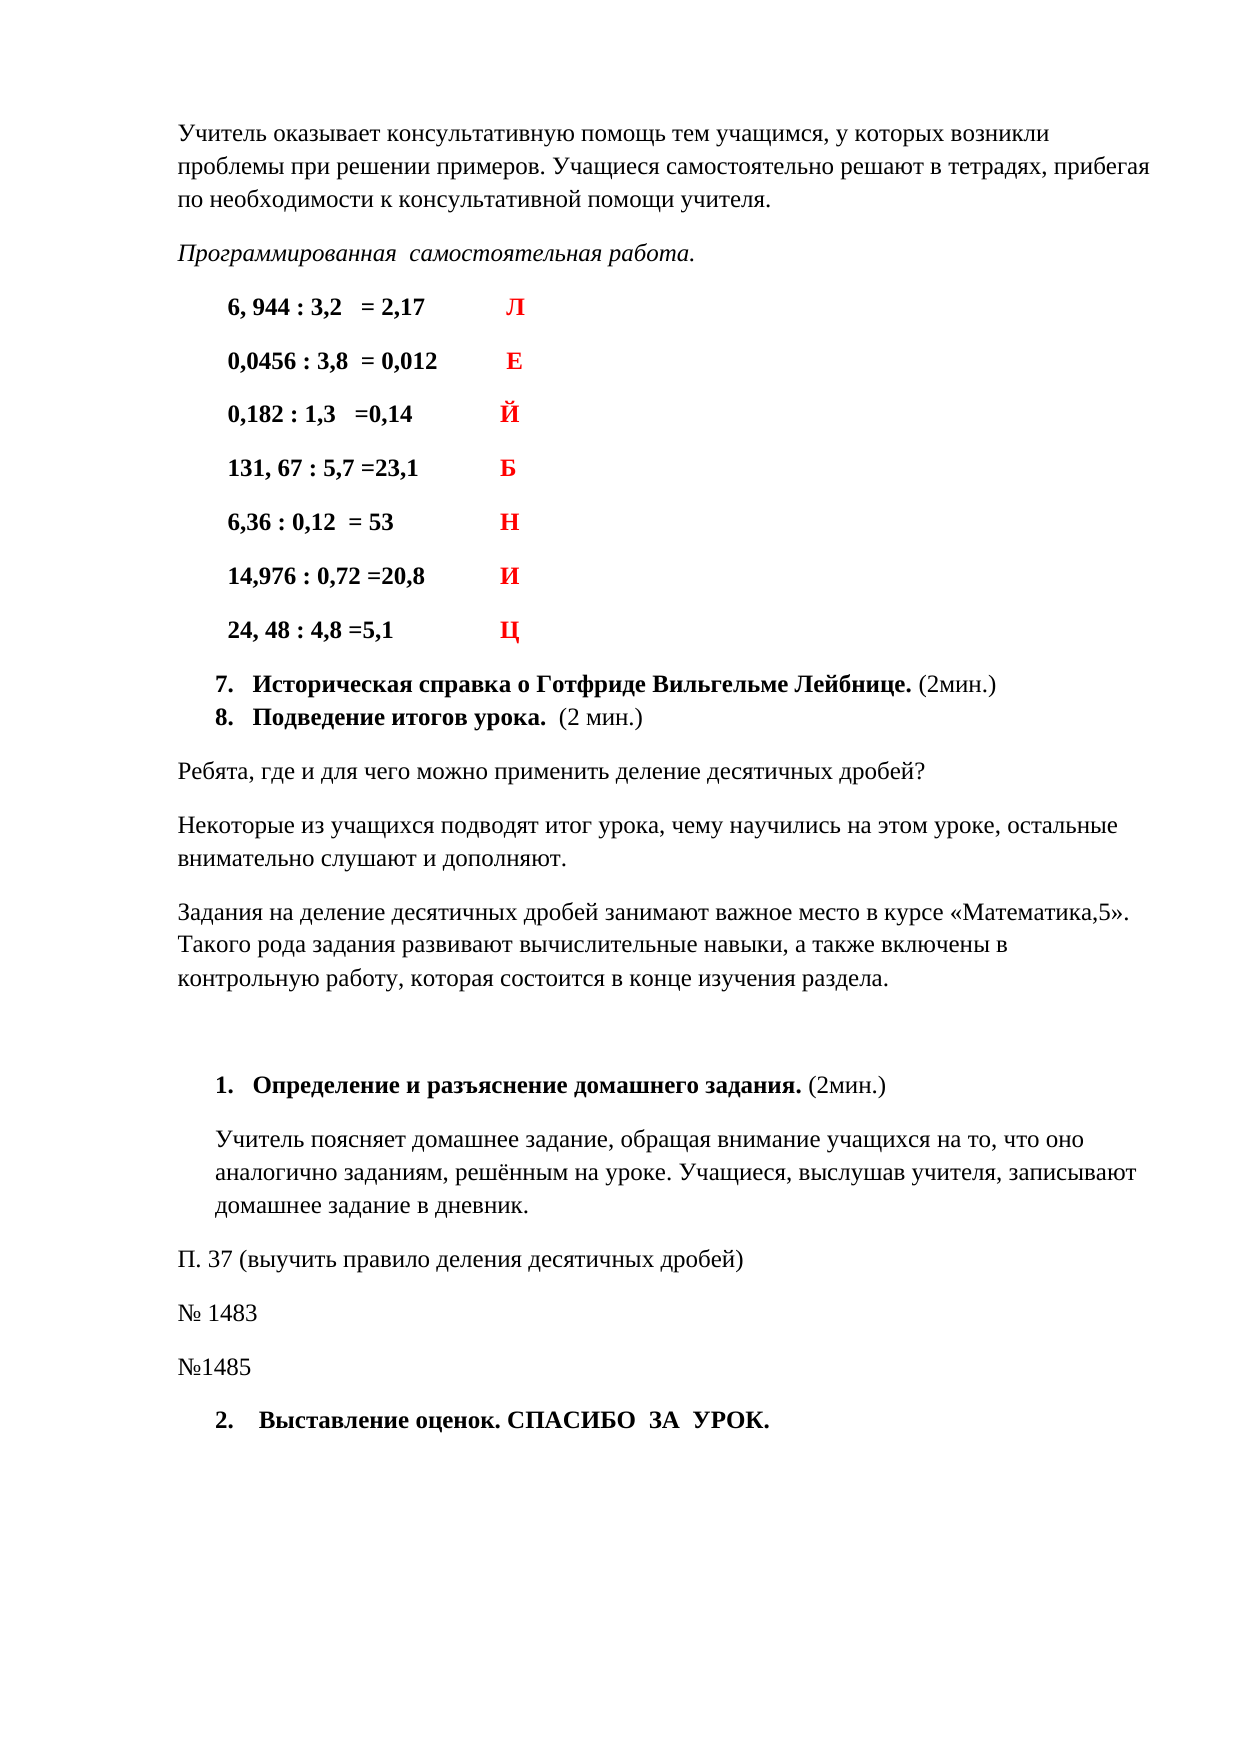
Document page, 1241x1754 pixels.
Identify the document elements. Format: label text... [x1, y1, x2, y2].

text №1485 [177, 1352, 1152, 1381]
list Выставление оценок. СПАСИБО ЗА УРОК. [215, 1406, 1152, 1434]
text Учитель оказывает консультативную помощь тем учащимся, у которых возникли проблемы при решении примеров. Учащиеся самостоятельно решают в тетрадях, прибегая по необходимости к консультативной помощи учителя. [177, 118, 1152, 213]
text 6,36 : 0,12 = 53 Н [177, 507, 1152, 536]
text Программированная самостоятельная работа. [177, 238, 1152, 267]
list Подведение итогов урока. (2 мин.) [215, 702, 1152, 731]
text 24, 48 : 4,8 =5,1 Ц [177, 615, 1152, 644]
text Учитель поясняет домашнее задание, обращая внимание учащихся на то, что оно аналогично заданиям, решённым на уроке. Учащиеся, выслушав учителя, записывают домашнее задание в дневник. [215, 1124, 1152, 1219]
list Определение и разъяснение домашнего задания. (2мин.) [215, 1070, 1152, 1099]
text 14,976 : 0,72 =20,8 И [177, 561, 1152, 590]
text Задания на деление десятичных дробей занимают важное место в курсе «Математика,5». Такого рода задания развивают вычислительные навыки, а также включены в контрольную работу, которая состоится в конце изучения раздела. [177, 897, 1152, 991]
list Историческая справка о Готфриде Вильгельме Лейбнице. (2мин.) [215, 669, 1152, 698]
text 6, 944 : 3,2 = 2,17 Л [177, 292, 1152, 321]
text 131, 67 : 5,7 =23,1 Б [177, 453, 1152, 482]
text 0,182 : 1,3 =0,14 Й [177, 399, 1152, 428]
text 0,0456 : 3,8 = 0,012 Е [177, 346, 1152, 374]
text № 1483 [177, 1298, 1152, 1327]
text П. 37 (выучить правило деления десятичных дробей) [177, 1244, 1152, 1273]
text Некоторые из учащихся подводят итог урока, чему научились на этом уроке, остальные внимательно слушают и дополняют. [177, 810, 1152, 871]
text Ребята, где и для чего можно применить деление десятичных дробей? [177, 756, 1152, 784]
